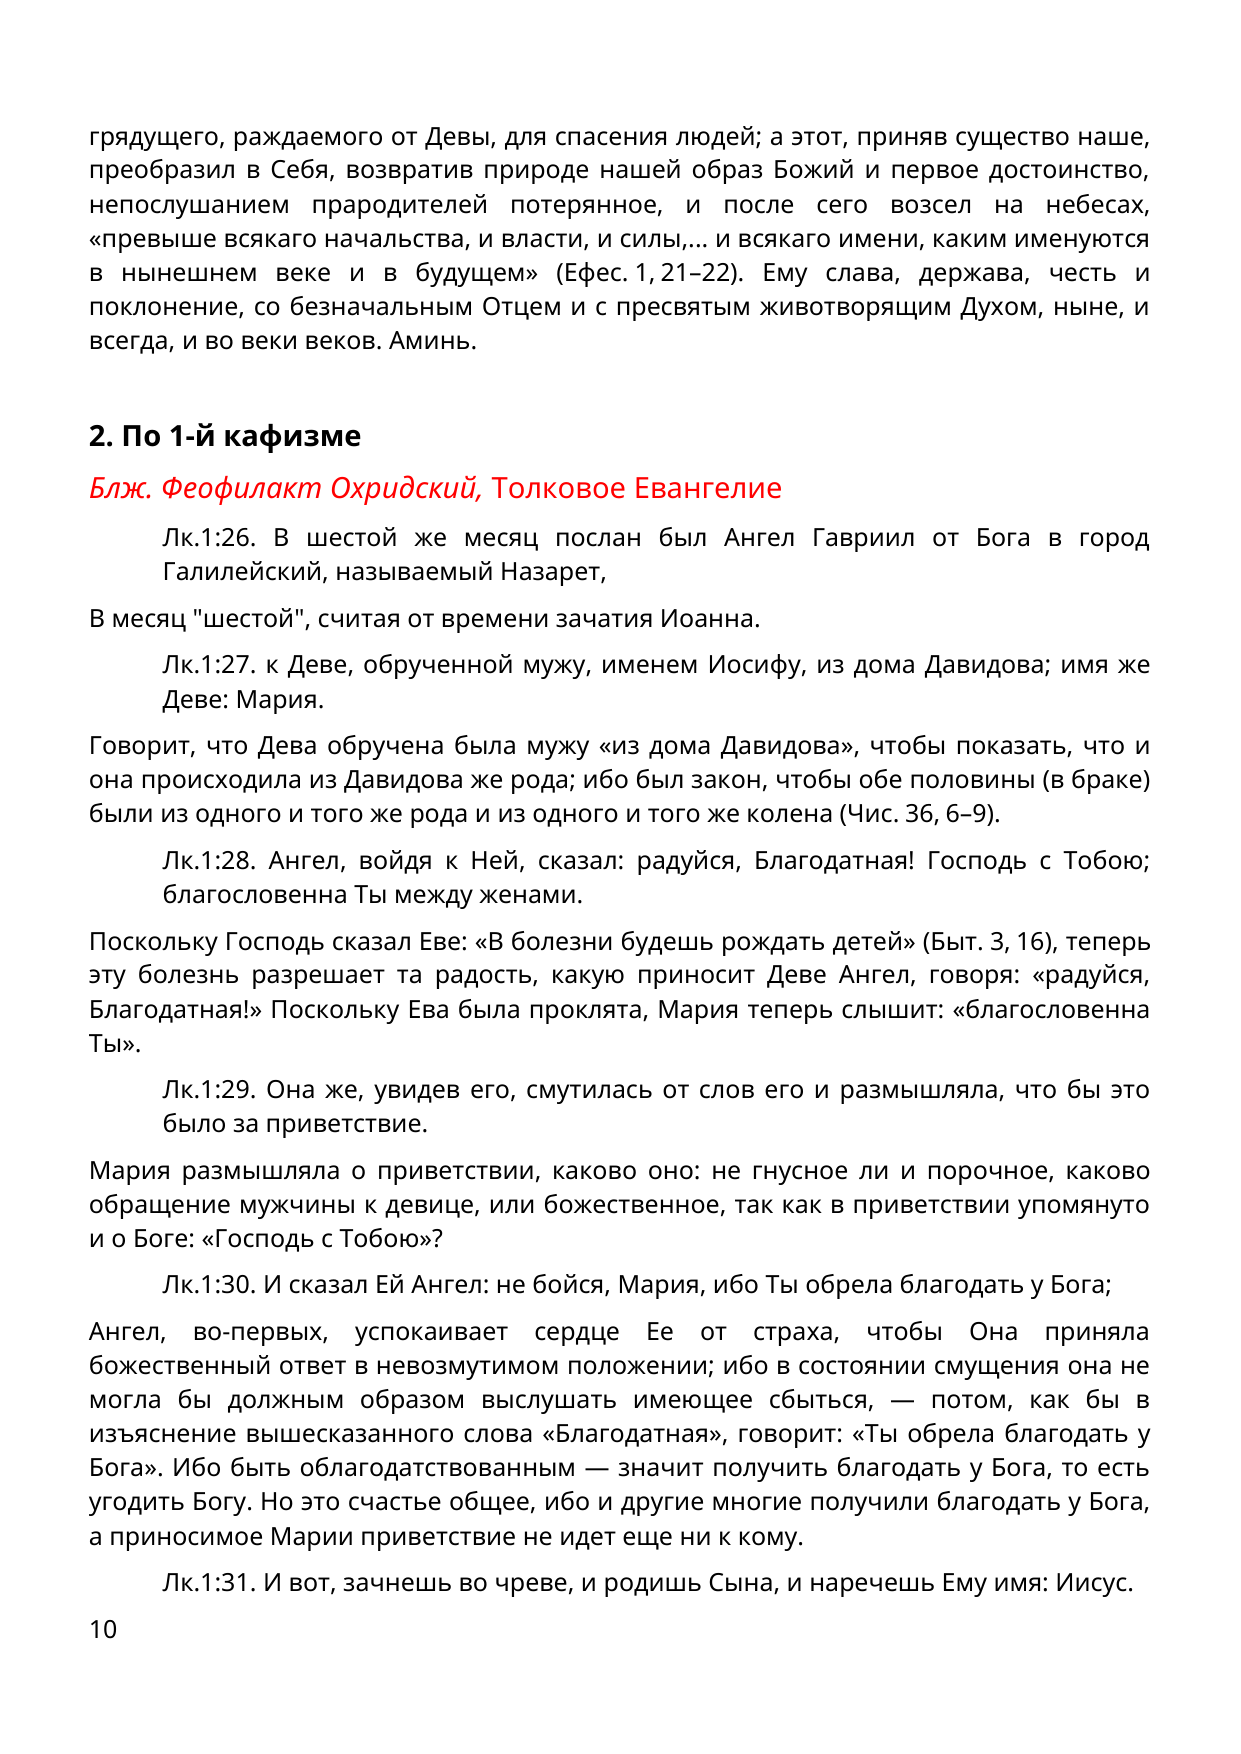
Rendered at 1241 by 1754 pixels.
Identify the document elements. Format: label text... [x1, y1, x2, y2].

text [89, 118, 1152, 357]
text Мария размышляла о приветствии, каково оно: не гнусное ли и порочное, каково обращение мужчины к девице, или божественное, так как в приветствии упомянуто и о Боге: «Господь с Тобою»? [89, 1152, 1152, 1255]
text В месяц "шестой", считая от времени зачатия Иоанна. [89, 601, 1152, 635]
text Блж. Феофилакт Охридский, Толковое Евангелие [89, 468, 1152, 507]
text Лк.1:29. Она же, увидев его, смутилась от слов его и размышляла, что бы это было за приветствие. [162, 1072, 1152, 1140]
text Лк.1:28. Ангел, войдя к Ней, сказал: радуйся, Благодатная! Господь с Тобою; благословенна Ты между женами. [162, 842, 1152, 911]
text Лк.1:27. к Деве, обрученной мужу, именем Иосифу, из дома Давидова; имя же Деве: Мария. [162, 647, 1152, 715]
text Лк.1:26. В шестой же месяц послан был Ангел Гавриил от Бога в город Галилейский, называемый Назарет, [162, 520, 1152, 588]
text Поскольку Господь сказал Еве: «В болезни будешь рождать детей» (Быт. 3, 16), теперь эту болезнь разрешает та радость, какую приносит Деве Ангел, говоря: «радуйся, Благодатная!» Поскольку Ева была проклята, Мария теперь слышит: «благословенна Ты». [89, 923, 1152, 1059]
text Ангел, во-первых, успокаивает сердце Ее от страха, чтобы Она приняла божественный ответ в невозмутимом положении; ибо в состоянии смущения она не могла бы должным образом выслушать имеющее сбыться, — потом, как бы в изъяснение вышесказанного слова «Благодатная», говорит: «Ты обрела благодать у Бога». Ибо быть облагодатствованным — значит получить благодать у Бога, то есть угодить Богу. Но это счастье общее, ибо и другие многие получили благодать у Бога, а приносимое Марии приветствие не идет еще ни к кому. [89, 1314, 1152, 1552]
text Лк.1:30. И сказал Ей Ангел: не бойся, Мария, ибо Ты обрела благодать у Бога; [89, 1267, 1152, 1301]
text Говорит, что Дева обручена была мужу «из дома Давидова», чтобы показать, что и она происходила из Давидова же рода; ибо был закон, чтобы обе половины (в браке) были из одного и того же рода и из одного и того же колена (Чис. 36, 6–9). [89, 728, 1152, 830]
text Лк.1:31. И вот, зачнешь во чреве, и родишь Сына, и наречешь Ему имя: Иисус. [89, 1565, 1152, 1599]
text 2. По 1-й кафизме [89, 416, 1152, 455]
